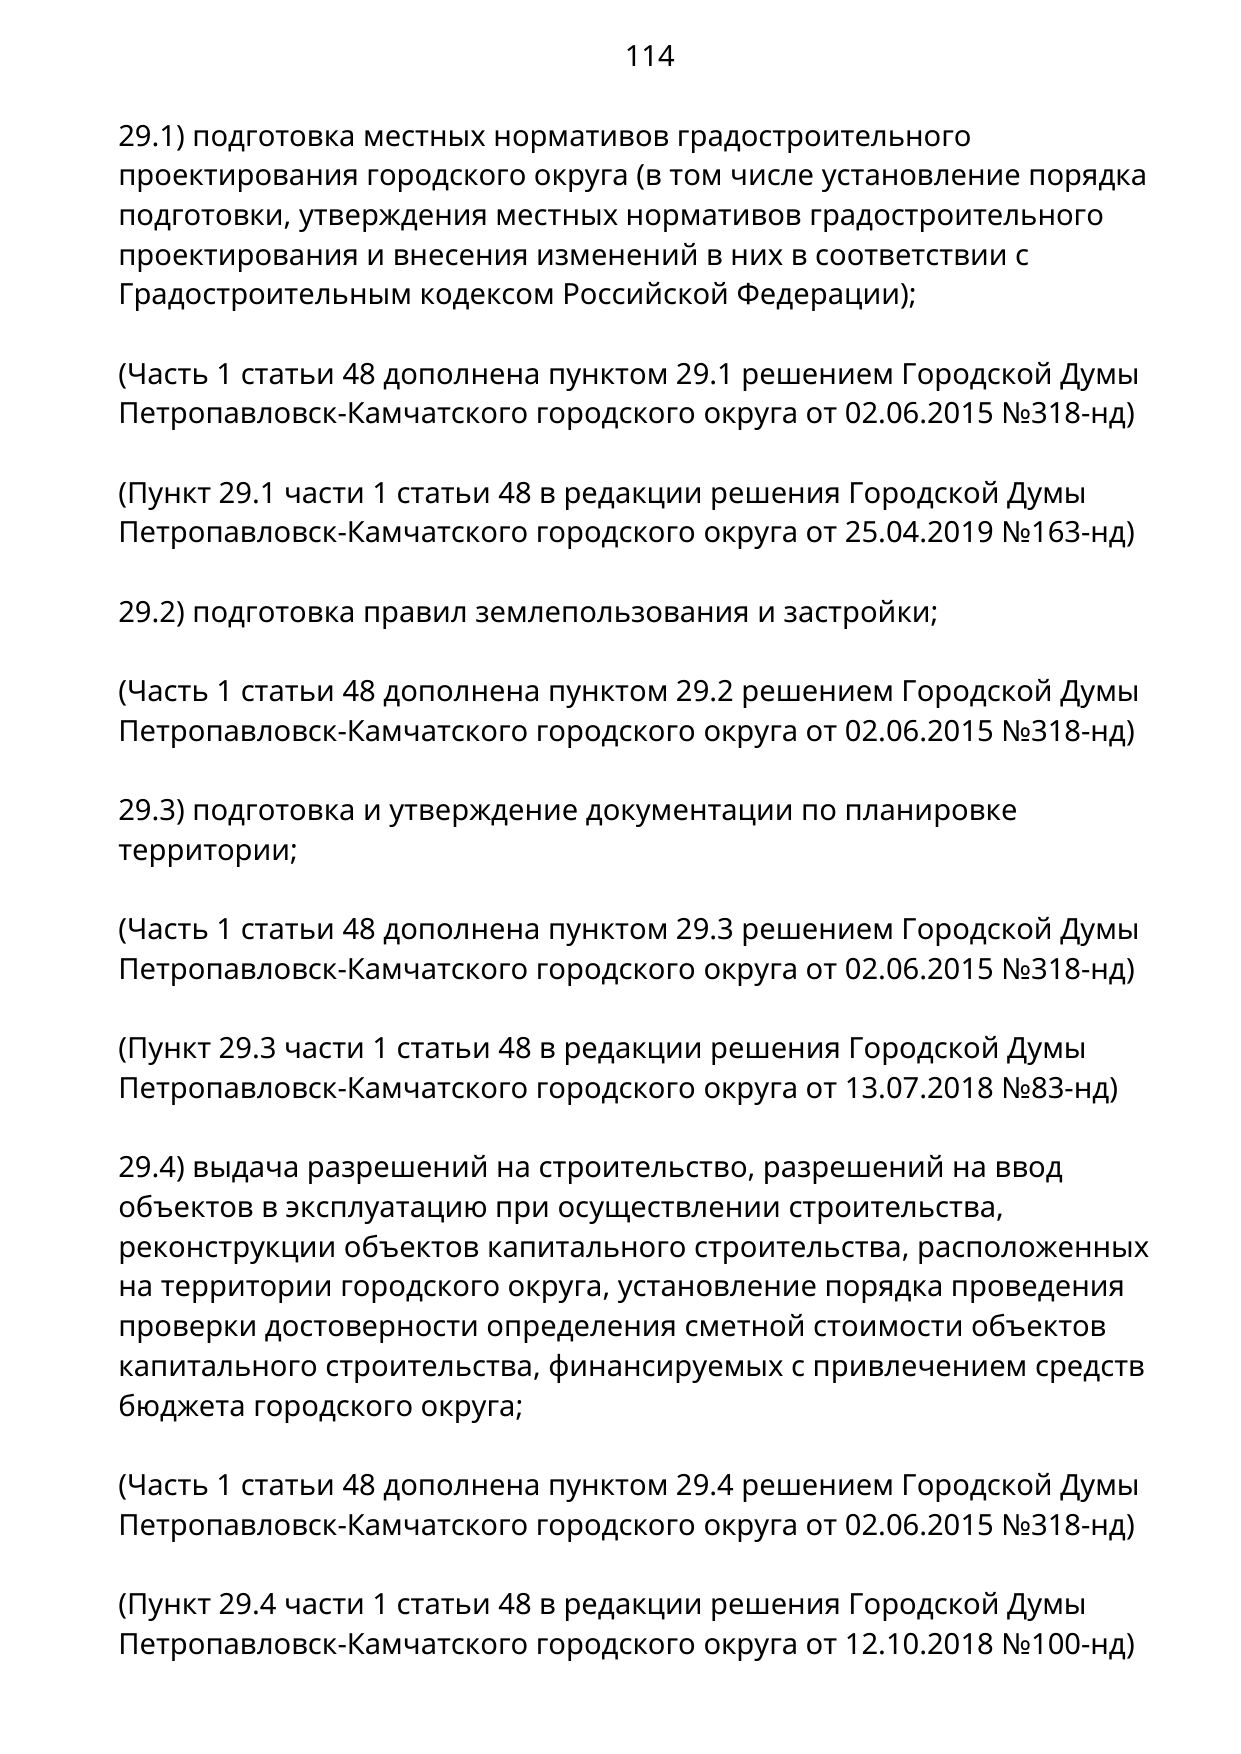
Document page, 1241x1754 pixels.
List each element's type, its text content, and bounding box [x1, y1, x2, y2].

text 29.4) выдача разрешений на строительство, разрешений на ввод объектов в эксплуатацию при осуществлении строительства, реконструкции объектов капитального строительства, расположенных на территории городского округа, установление порядка проведения проверки достоверности определения сметной стоимости объектов капитального строительства, финансируемых с привлечением средств бюджета городского округа; [118, 1147, 1181, 1424]
text (Часть 1 статьи 48 дополнена пунктом 29.3 решением Городской Думы Петропавловск-Камчатского городского округа от 02.06.2015 №318-нд) [118, 908, 1181, 988]
text 29.1) подготовка местных нормативов градостроительного проектирования городского округа (в том числе установление порядка подготовки, утверждения местных нормативов градостроительного проектирования и внесения изменений в них в соответствии с Градостроительным кодексом Российской Федерации); [118, 115, 1181, 313]
text (Пункт 29.3 части 1 статьи 48 в редакции решения Городской Думы Петропавловск-Камчатского городского округа от 13.07.2018 №83-нд) [118, 1028, 1181, 1107]
text (Пункт 29.4 части 1 статьи 48 в редакции решения Городской Думы Петропавловск-Камчатского городского округа от 12.10.2018 №100-нд) [118, 1583, 1181, 1663]
text (Часть 1 статьи 48 дополнена пунктом 29.1 решением Городской Думы Петропавловск-Камчатского городского округа от 02.06.2015 №318-нд) [118, 353, 1181, 432]
text 29.2) подготовка правил землепользования и застройки; [118, 591, 1181, 631]
text (Часть 1 статьи 48 дополнена пунктом 29.4 решением Городской Думы Петропавловск-Камчатского городского округа от 02.06.2015 №318-нд) [118, 1464, 1181, 1543]
text (Пункт 29.1 части 1 статьи 48 в редакции решения Городской Думы Петропавловск-Камчатского городского округа от 25.04.2019 №163-нд) [118, 472, 1181, 551]
text (Часть 1 статьи 48 дополнена пунктом 29.2 решением Городской Думы Петропавловск-Камчатского городского округа от 02.06.2015 №318-нд) [118, 670, 1181, 750]
text 29.3) подготовка и утверждение документации по планировке территории; [118, 789, 1181, 869]
